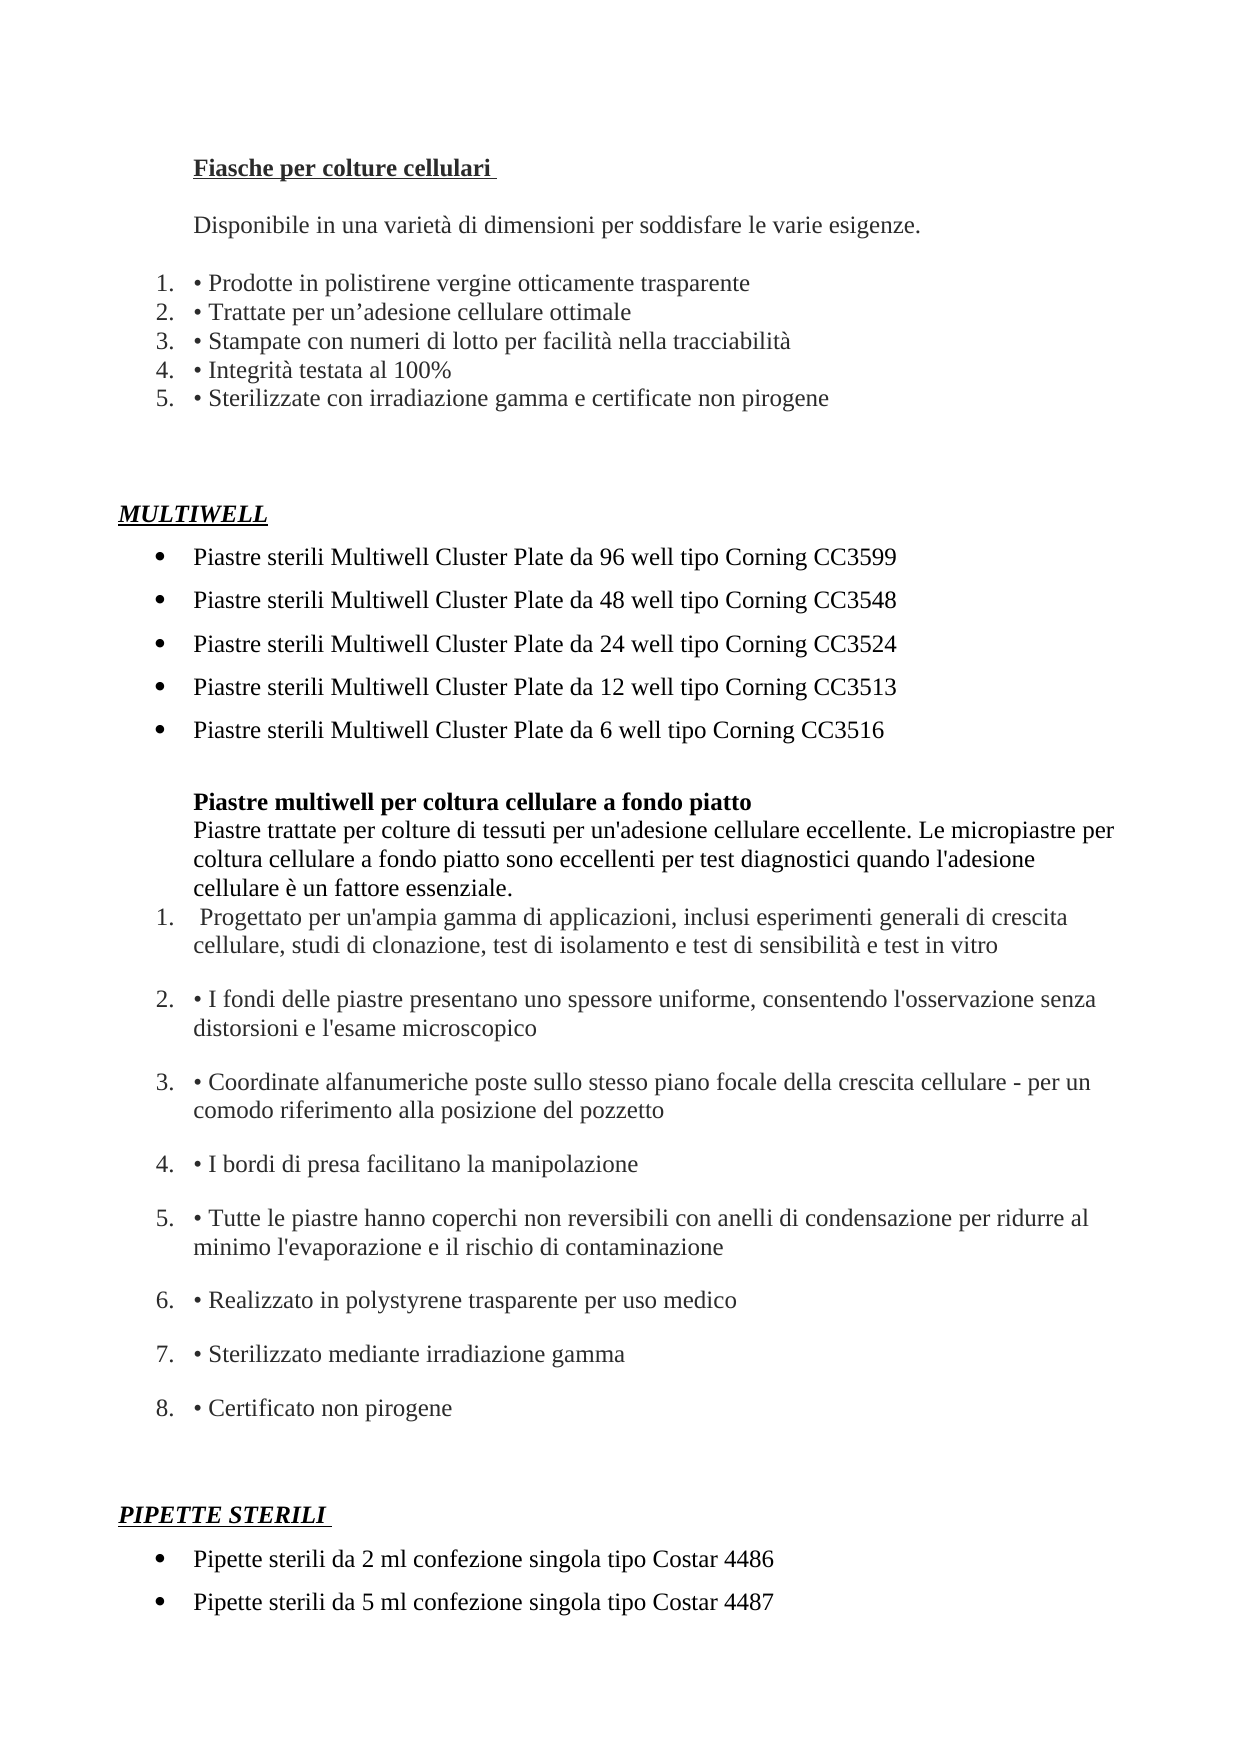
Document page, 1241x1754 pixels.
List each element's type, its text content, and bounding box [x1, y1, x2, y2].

list • Realizzato in polystyrene trasparente per uso medico [156, 1286, 1122, 1314]
list Piastre sterili Multiwell Cluster Plate da 48 well tipo Corning CC3548 [156, 586, 1122, 614]
list Piastre sterili Multiwell Cluster Plate da 6 well tipo Corning CC3516 [156, 715, 1122, 744]
list • Certificato non pirogene [156, 1393, 1122, 1422]
list • Trattate per un’adesione cellulare ottimale [156, 297, 1122, 326]
text Piastre trattate per colture di tessuti per un'adesione cellulare eccellente. Le micropiastre per coltura cellulare a fondo piatto sono eccellenti per test diagnostici quando l'adesione cellulare è un fattore essenziale. [193, 816, 1122, 902]
list • Sterilizzato mediante irradiazione gamma [156, 1339, 1122, 1368]
list Pipette sterili da 5 ml confezione singola tipo Costar 4487 [156, 1587, 1122, 1616]
list Piastre sterili Multiwell Cluster Plate da 24 well tipo Corning CC3524 [156, 629, 1122, 657]
list • Coordinate alfanumeriche poste sullo stesso piano focale della crescita cellulare - per un comodo riferimento alla posizione del pozzetto [156, 1067, 1122, 1124]
list • I bordi di presa facilitano la manipolazione [156, 1149, 1122, 1178]
text Disponibile in una varietà di dimensioni per soddisfare le varie esigenze. [193, 211, 1122, 239]
list Pipette sterili da 2 ml confezione singola tipo Costar 4486 [156, 1544, 1122, 1572]
list Piastre sterili Multiwell Cluster Plate da 12 well tipo Corning CC3513 [156, 672, 1122, 701]
list • Tutte le piastre hanno coperchi non reversibili con anelli di condensazione per ridurre al minimo l'evaporazione e il rischio di contaminazione [156, 1203, 1122, 1261]
list Progettato per un'ampia gamma di applicazioni, inclusi esperimenti generali di crescita cellulare, studi di clonazione, test di isolamento e test di sensibilità e test in vitro [156, 902, 1122, 959]
list Piastre sterili Multiwell Cluster Plate da 96 well tipo Corning CC3599 [156, 542, 1122, 571]
text Piastre multiwell per coltura cellulare a fondo piatto [193, 787, 1122, 816]
list • Sterilizzate con irradiazione gamma e certificate non pirogene [156, 383, 1122, 412]
list • I fondi delle piastre presentano uno spessore uniforme, consentendo l'osservazione senza distorsioni e l'esame microscopico [156, 984, 1122, 1042]
list • Prodotte in polistirene vergine otticamente trasparente [156, 268, 1122, 297]
list • Integrità testata al 100% [156, 355, 1122, 383]
list • Stampate con numeri di lotto per facilità nella tracciabilità [156, 326, 1122, 355]
text Fiasche per colture cellulari [193, 148, 1122, 181]
text MULTIWELL [118, 499, 1122, 528]
text PIPETTE STERILI [118, 1501, 1122, 1529]
